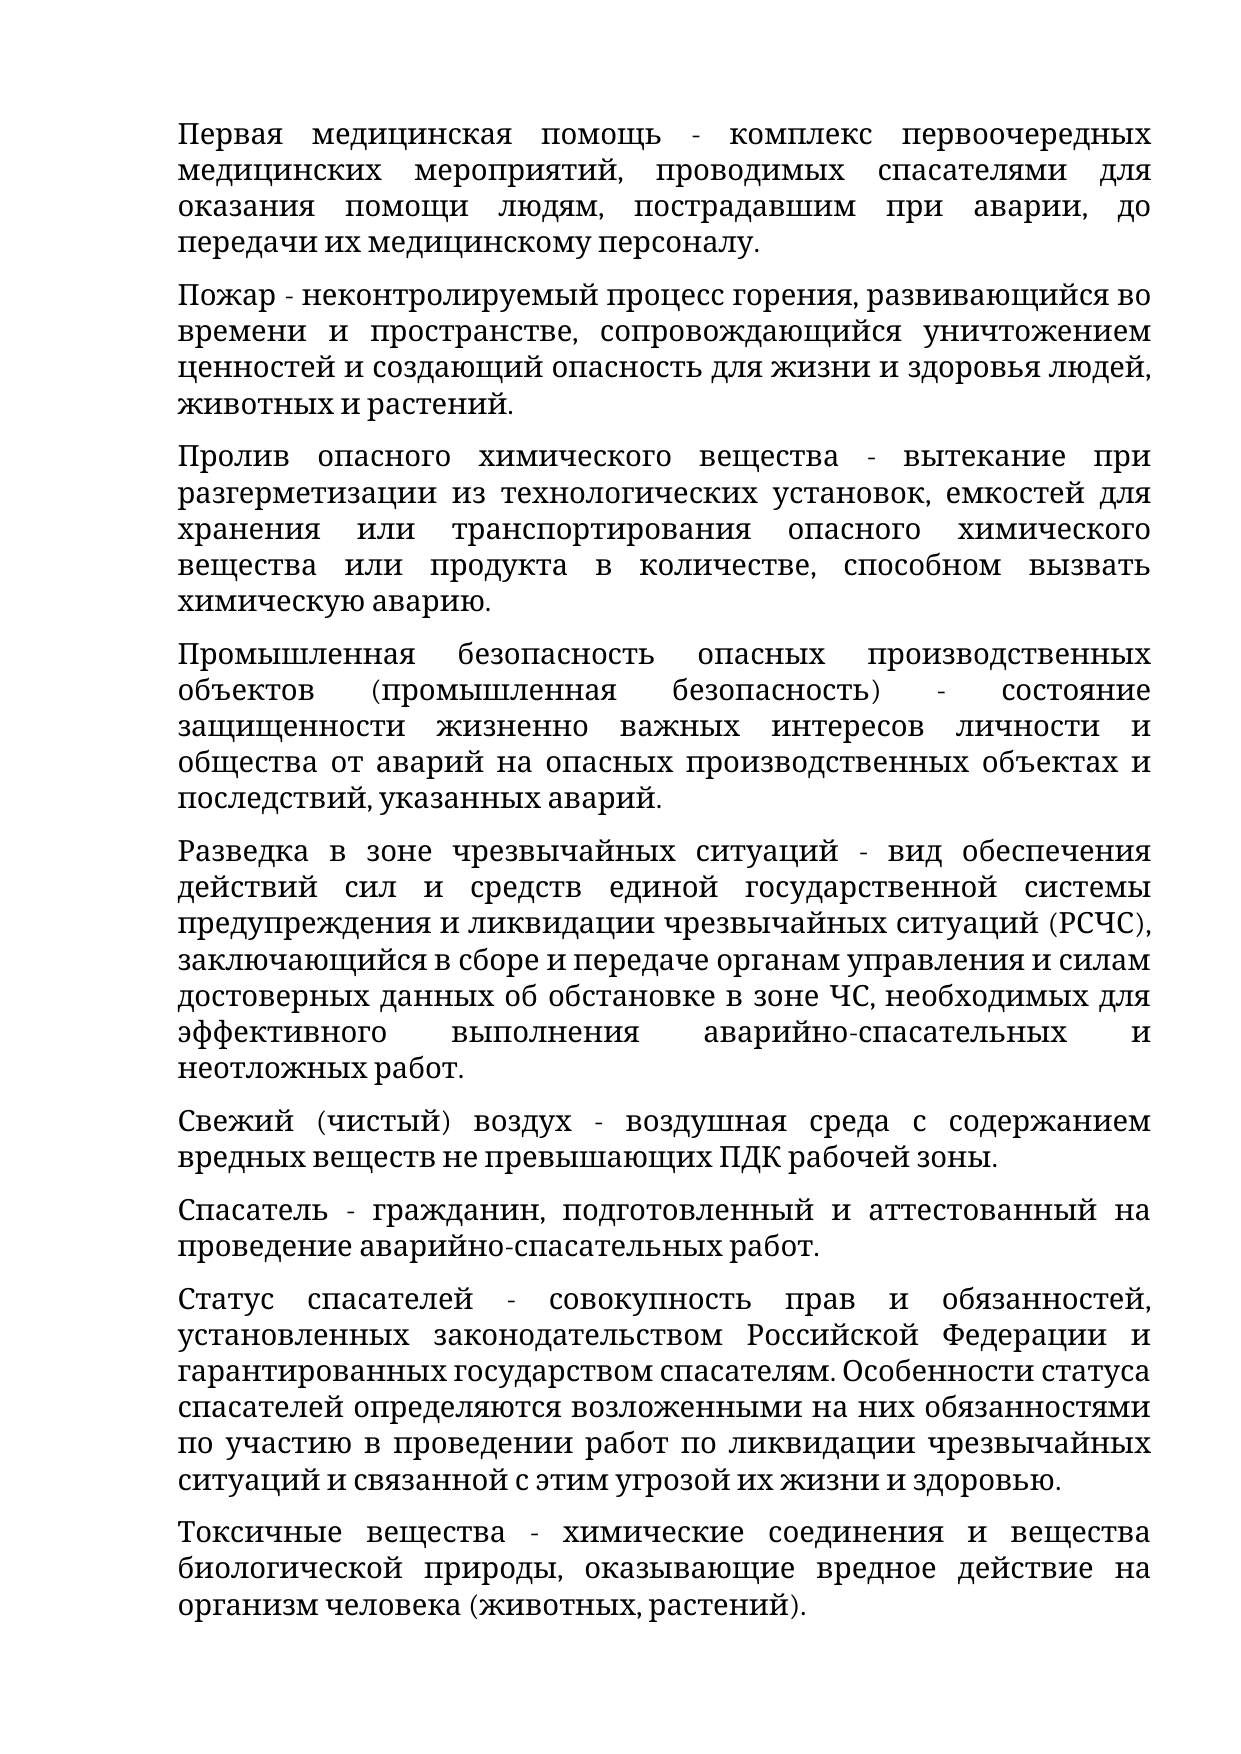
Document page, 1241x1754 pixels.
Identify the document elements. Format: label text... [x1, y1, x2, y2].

text Промышленная безопасность опасных производственных объектов (промышленная безопасность) - состояние защищенности жизненно важных интересов личности и общества от аварий на опасных производственных объектах и последствий, указанных аварий. [177, 638, 1152, 816]
text Пролив опасного химического вещества - вытекание при разгерметизации из технологических установок, емкостей для хранения или транспортирования опасного химического вещества или продукта в количестве, способном вызвать химическую аварию. [177, 441, 1152, 619]
text Разведка в зоне чрезвычайных ситуаций - вид обеспечения действий сил и средств единой государственной системы предупреждения и ликвидации чрезвычайных ситуаций (РСЧС), заключающийся в сборе и передаче органам управления и силам достоверных данных об обстановке в зоне ЧС, необходимых для эффективного выполнения аварийно-спасательных и неотложных работ. [177, 835, 1152, 1086]
text Спасатель - гражданин, подготовленный и аттестованный на проведение аварийно-спасательных работ. [177, 1194, 1152, 1264]
text Статус спасателей - совокупность прав и обязанностей, установленных законодательством Российской Федерации и гарантированных государством спасателям. Особенности статуса спасателей определяются возложенными на них обязанностями по участию в проведении работ по ликвидации чрезвычайных ситуаций и связанной с этим угрозой их жизни и здоровью. [177, 1283, 1152, 1497]
text Свежий (чистый) воздух - воздушная среда с содержанием вредных веществ не превышающих ПДК рабочей зоны. [177, 1105, 1152, 1175]
text Токсичные вещества - химические соединения и вещества биологической природы, оказывающие вредное действие на организм человека (животных, растений). [177, 1517, 1152, 1622]
text Пожар - неконтролируемый процесс горения, развивающийся во времени и пространстве, сопровождающийся уничтожением ценностей и создающий опасность для жизни и здоровья людей, животных и растений. [177, 279, 1152, 421]
text Первая медицинская помощь - комплекс первоочередных медицинских мероприятий, проводимых спасателями для оказания помощи людям, пострадавшим при аварии, до передачи их медицинскому персоналу. [177, 118, 1152, 260]
